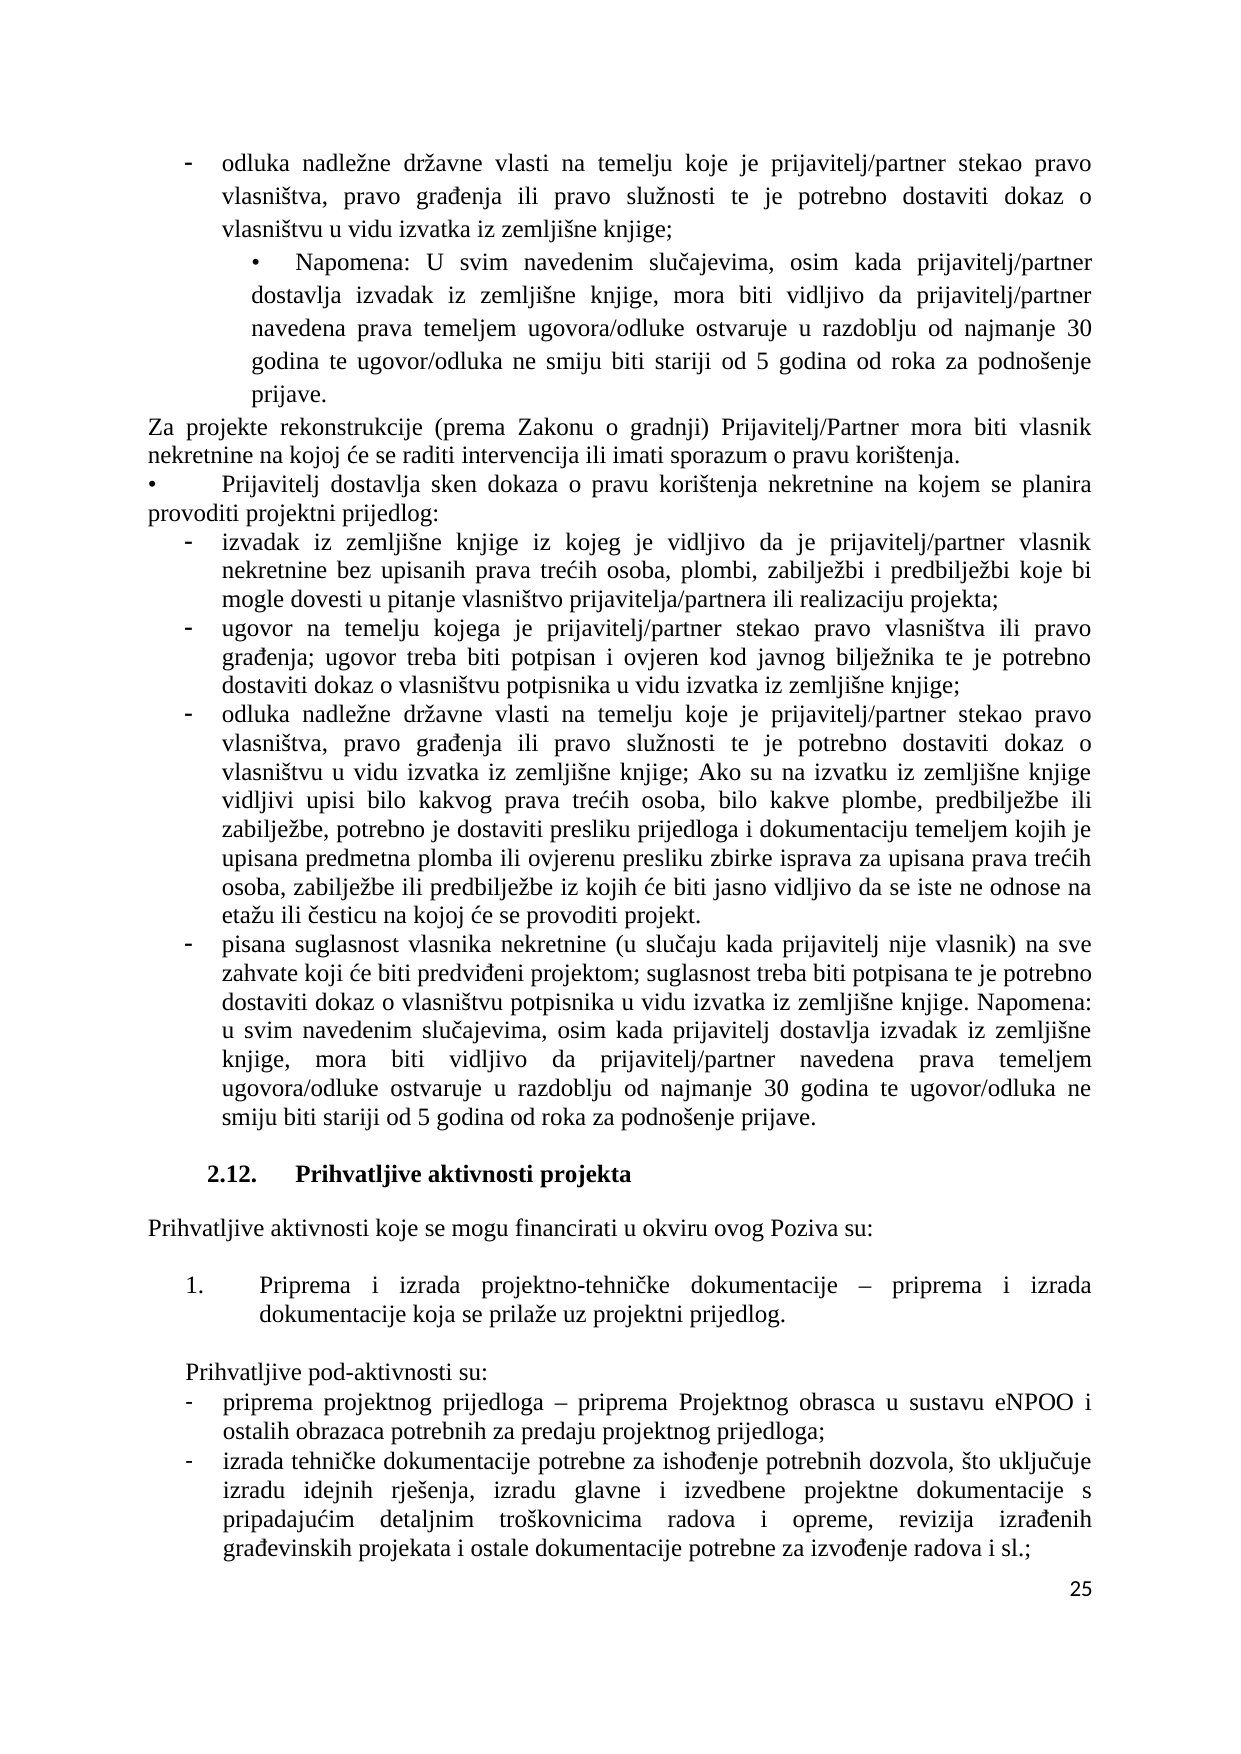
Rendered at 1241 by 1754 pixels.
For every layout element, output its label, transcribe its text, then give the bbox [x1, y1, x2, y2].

text Prihvatljive pod-aktivnosti su: [185, 1357, 1092, 1386]
text Prihvatljive aktivnosti koje se mogu financirati u okviru ovog Poziva su: [148, 1213, 1092, 1242]
list Prijavitelj dostavlja sken dokaza o pravu korištenja nekretnine na kojem se planira provoditi projektni prijedlog: [148, 469, 1092, 527]
list izrada tehničke dokumentacije potrebne za ishođenje potrebnih dozvola, što uključuje izradu idejnih rješenja, izradu glavne i izvedbene projektne dokumentacije s pripadajućim detaljnim troškovnicima radova i opreme, revizija izrađenih građevinskih projekata i ostale dokumentacije potrebne za izvođenje radova i sl.; [185, 1445, 1092, 1562]
list odluka nadležne državne vlasti na temelju koje je prijavitelj/partner stekao pravo vlasništva, pravo građenja ili pravo služnosti te je potrebno dostaviti dokaz o vlasništvu u vidu izvatka iz zemljišne knjige; Ako su na izvatku iz zemljišne knjige vidljivi upisi bilo kakvog prava trećih osoba, bilo kakve plombe, predbilježbe ili zabilježbe, potrebno je dostaviti presliku prijedloga i dokumentaciju temeljem kojih je upisana predmetna plomba ili ovjerenu presliku zbirke isprava za upisana prava trećih osoba, zabilježbe ili predbilježbe iz kojih će biti jasno vidljivo da se iste ne odnose na etažu ili česticu na kojoj će se provoditi projekt. [184, 699, 1092, 929]
text Za projekte rekonstrukcije (prema Zakonu o gradnji) Prijavitelj/Partner mora biti vlasnik nekretnine na kojoj će se raditi intervencija ili imati sporazum o pravu korištenja. [148, 412, 1092, 469]
subtitle Prihvatljive aktivnosti projekta [207, 1159, 1092, 1188]
list Napomena: U svim navedenim slučajevima, osim kada prijavitelj/partner dostavlja izvadak iz zemljišne knjige, mora biti vidljivo da prijavitelj/partner navedena prava temeljem ugovora/odluke ostvaruje u razdoblju od najmanje 30 godina te ugovor/odluka ne smiju biti stariji od 5 godina od roka za podnošenje prijave. [251, 247, 1092, 408]
list odluka nadležne državne vlasti na temelju koje je prijavitelj/partner stekao pravo vlasništva, pravo građenja ili pravo služnosti te je potrebno dostaviti dokaz o vlasništvu u vidu izvatka iz zemljišne knjige; [184, 148, 1092, 242]
list pisana suglasnost vlasnika nekretnine (u slučaju kada prijavitelj nije vlasnik) na sve zahvate koji će biti predviđeni projektom; suglasnost treba biti potpisana te je potrebno dostaviti dokaz o vlasništvu potpisnika u vidu izvatka iz zemljišne knjige. Napomena: u svim navedenim slučajevima, osim kada prijavitelj dostavlja izvadak iz zemljišne knjige, mora biti vidljivo da prijavitelj/partner navedena prava temeljem ugovora/odluke ostvaruje u razdoblju od najmanje 30 godina te ugovor/odluka ne smiju biti stariji od 5 godina od roka za podnošenje prijave. [184, 929, 1092, 1131]
list Priprema i izrada projektno-tehničke dokumentacije – priprema i izrada dokumentacije koja se prilaže uz projektni prijedlog. [185, 1271, 1092, 1328]
list izvadak iz zemljišne knjige iz kojeg je vidljivo da je prijavitelj/partner vlasnik nekretnine bez upisanih prava trećih osoba, plombi, zabilježbi i predbilježbi koje bi mogle dovesti u pitanje vlasništvo prijavitelja/partnera ili realizaciju projekta; [184, 527, 1092, 613]
list priprema projektnog prijedloga – priprema Projektnog obrasca u sustavu eNPOO i ostalih obrazaca potrebnih za predaju projektnog prijedloga; [185, 1386, 1092, 1445]
list ugovor na temelju kojega je prijavitelj/partner stekao pravo vlasništva ili pravo građenja; ugovor treba biti potpisan i ovjeren kod javnog bilježnika te je potrebno dostaviti dokaz o vlasništvu potpisnika u vidu izvatka iz zemljišne knjige; [184, 613, 1092, 699]
